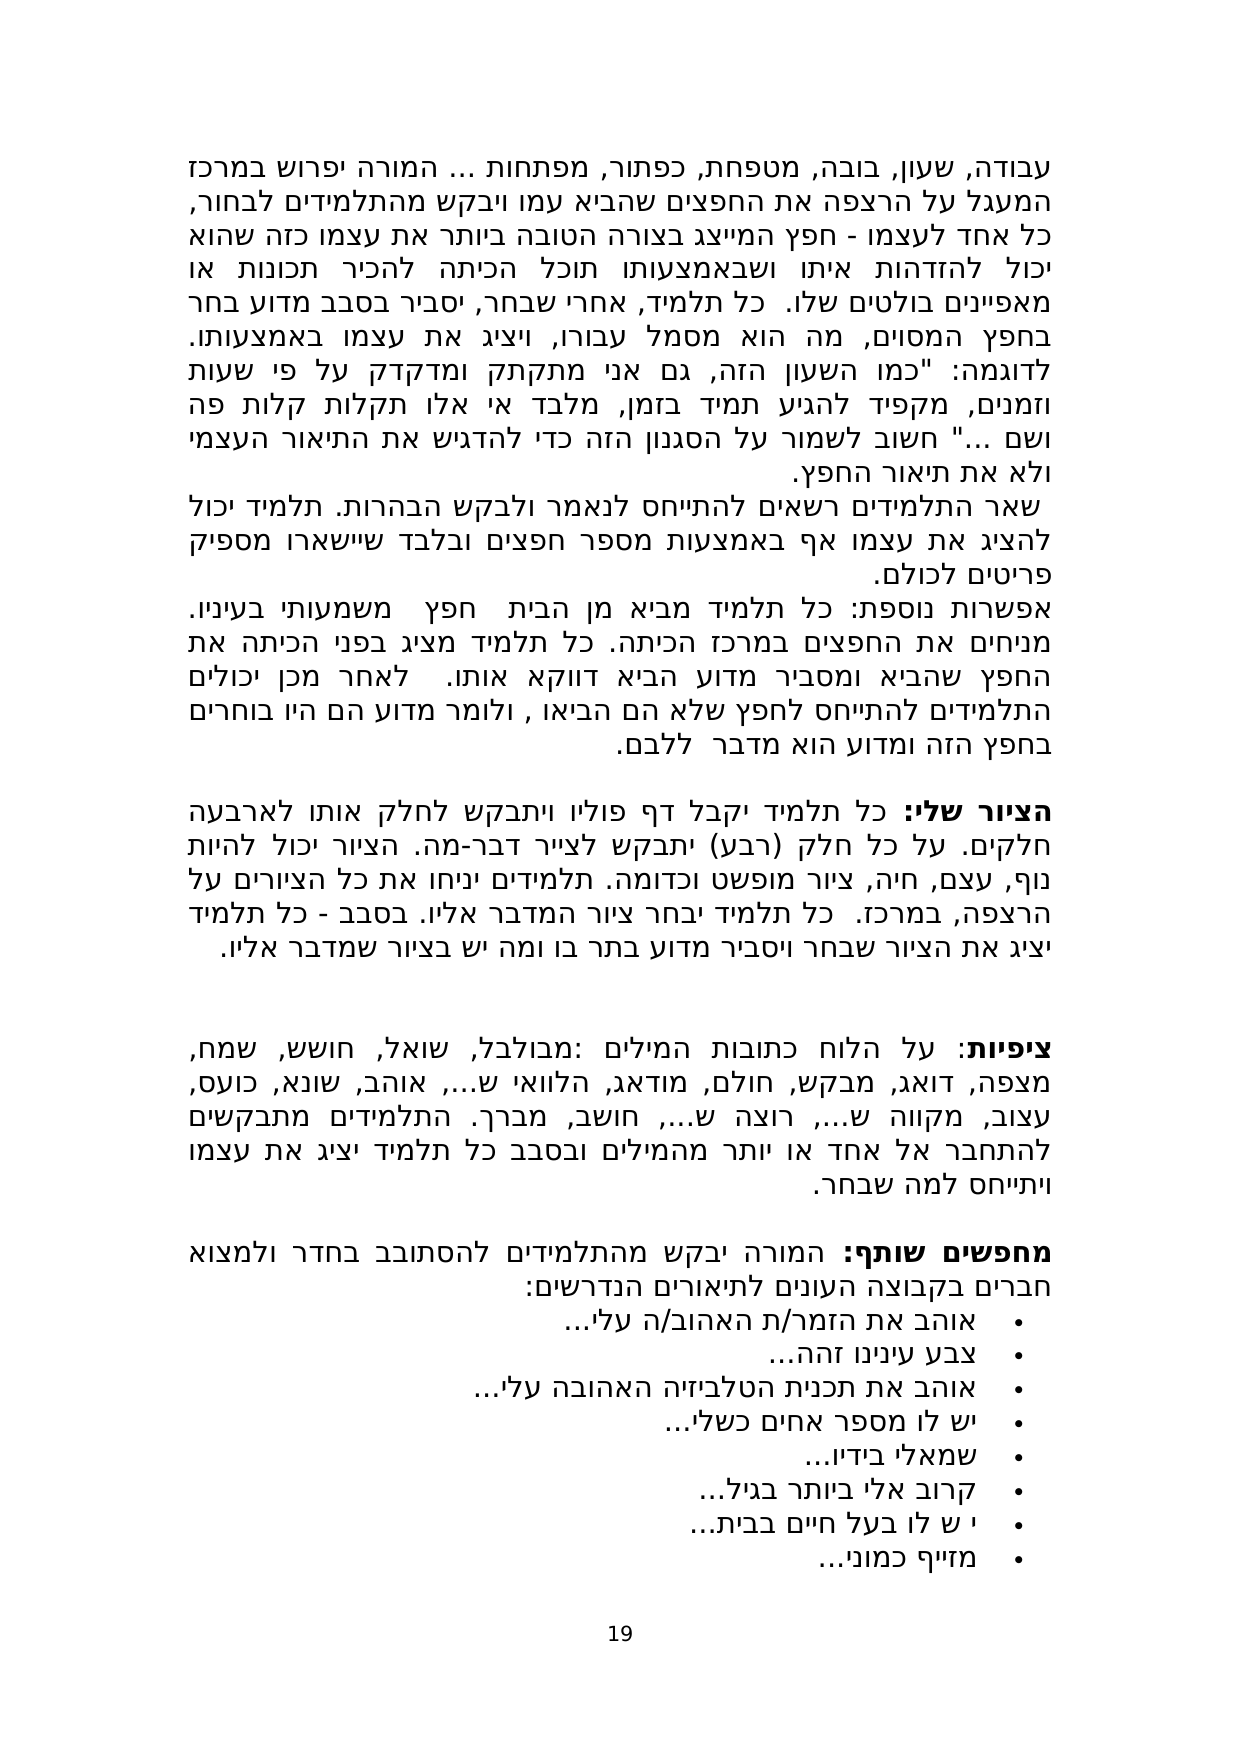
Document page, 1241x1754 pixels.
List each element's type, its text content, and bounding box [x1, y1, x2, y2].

list שמאלי בידיו... [187, 1439, 1015, 1473]
list י ש לו בעל חיים בבית... [187, 1507, 1015, 1541]
text שאר התלמידים רשאים להתייחס לנאמר ולבקש הבהרות. תלמיד יכול להציג את עצמו אף באמצעות מספר חפצים ובלבד שיישארו מספיק פריטים לכולם. [187, 489, 1053, 591]
text ציפיות: על הלוח כתובות המילים :מבולבל, שואל, חושש, שמח, מצפה, דואג, מבקש, חולם, מודאג, הלוואי ש..., אוהב, שונא, כועס, עצוב, מקווה ש..., רוצה ש..., חושב, מברך. התלמידים מתבקשים להתחבר אל אחד או יותר מהמילים ובסבב כל תלמיד יציג את עצמו ויתייחס למה שבחר. [187, 1032, 1053, 1201]
list קרוב אלי ביותר בגיל... [187, 1473, 1015, 1507]
list אוהב את הזמר/ת האהוב/ה עלי... [187, 1303, 1015, 1337]
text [187, 150, 1053, 489]
subtitle הציור שלי: כל תלמיד יקבל דף פוליו ויתבקש לחלק אותו לארבעה חלקים. על כל חלק (רבע) יתבקש לצייר דבר-מה. הציור יכול להיות נוף, עצם, חיה, ציור מופשט וכדומה. תלמידים יניחו את כל הציורים על הרצפה, במרכז. כל תלמיד יבחר ציור המדבר אליו. בסבב - כל תלמיד יציג את הציור שבחר ויסביר מדוע בתר בו ומה יש בציור שמדבר אליו. [187, 795, 1053, 964]
text אפשרות נוספת: כל תלמיד מביא מן הבית חפץ משמעותי בעיניו. מניחים את החפצים במרכז הכיתה. כל תלמיד מציג בפני הכיתה את החפץ שהביא ומסביר מדוע הביא דווקא אותו. לאחר מכן יכולים התלמידים להתייחס לחפץ שלא הם הביאו , ולומר מדוע הם היו בוחרים בחפץ הזה ומדוע הוא מדבר ללבם. [187, 591, 1053, 761]
list יש לו מספר אחים כשלי... [187, 1405, 1015, 1439]
list צבע עינינו זהה... [187, 1337, 1015, 1371]
list אוהב את תכנית הטלביזיה האהובה עלי... [187, 1371, 1015, 1405]
list מזייף כמוני... [187, 1541, 1015, 1574]
text מחפשים שותף: המורה יבקש מהתלמידים להסתובב בחדר ולמצוא חברים בקבוצה העונים לתיאורים הנדרשים: [187, 1235, 1053, 1303]
